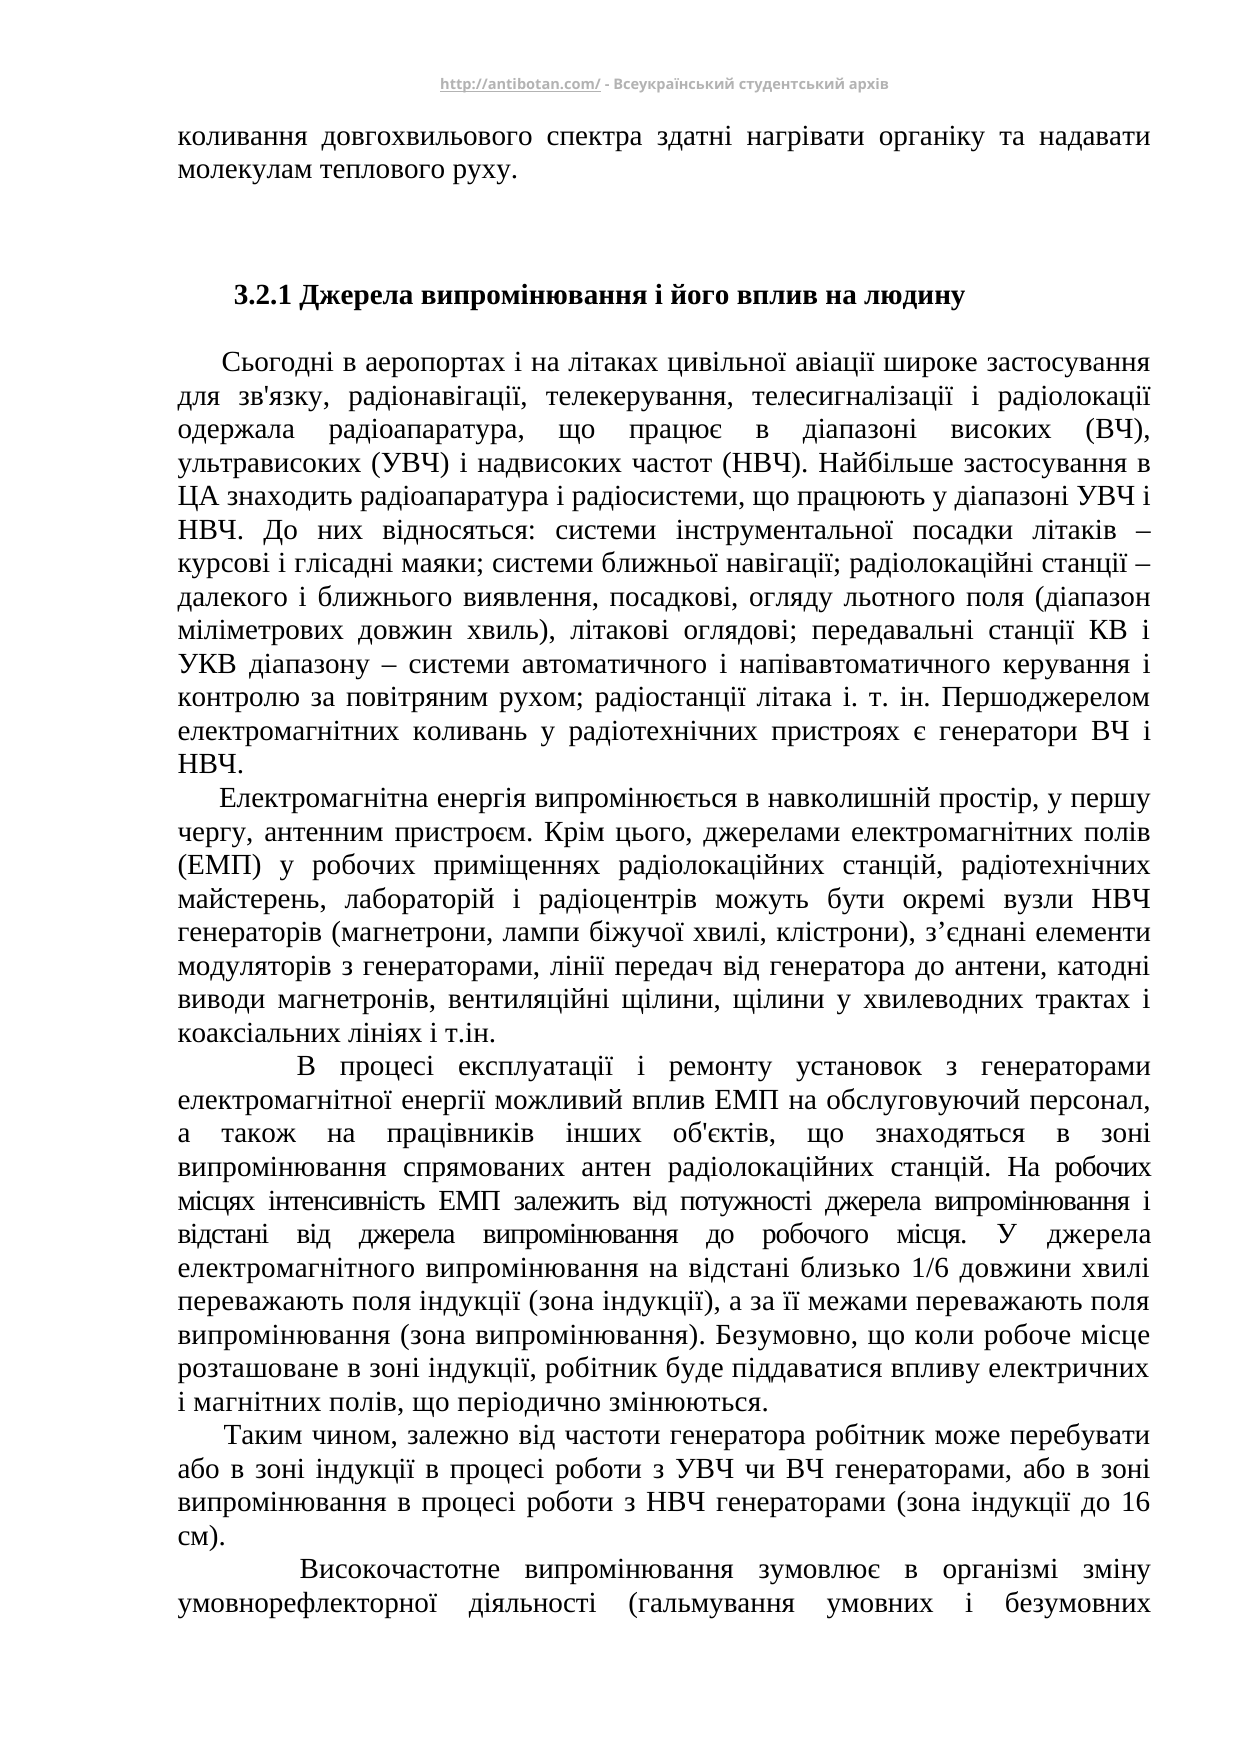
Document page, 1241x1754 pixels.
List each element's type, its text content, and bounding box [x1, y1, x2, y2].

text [177, 118, 1152, 185]
subtitle 3.2.1 Джерела випромінювання і його вплив на людину [177, 277, 1152, 311]
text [177, 1552, 1152, 1619]
text Сьогодні в аеропортах і на літаках цивільної авіації широке застосування для зв'язку, радіонавігації, телекерування, телесигналізації і радіолокації одержала радіоапаратура, що працює в діапазоні високих (ВЧ), ультрависоких (УВЧ) і надвисоких частот (НВЧ). Найбільше застосування в ЦА знаходить радіоапаратура і радіосистеми, що працюють у діапазоні УВЧ і НВЧ. До них відносяться: системи інструментальної посадки літаків – курсові і глісадні маяки; системи ближньої навігації; радіолокаційні станції – далекого і ближнього виявлення, посадкові, огляду льотного поля (діапазон міліметрових довжин хвиль), літакові оглядові; передавальні станції КВ і УКВ діапазону – системи автоматичного і напівавтоматичного керування і контролю за повітряним рухом; радіостанції літака і. т. ін. Першоджерелом електромагнітних коливань у радіотехнічних пристроях є генератори ВЧ і НВЧ. [177, 344, 1152, 780]
text Таким чином, залежно від частоти генератора робітник може перебувати або в зоні індукції в процесі роботи з УВЧ чи ВЧ генераторами, або в зоні випромінювання в процесі роботи з НВЧ генераторами (зона індукції до 16 см). [177, 1417, 1152, 1552]
text Електромагнітна енергія випромінюється в навколишній простір, у першу чергу, антенним пристроєм. Крім цього, джерелами електромагнітних полів (ЕМП) у робочих приміщеннях радіолокаційних станцій, радіотехнічних майстерень, лабораторій і радіоцентрів можуть бути окремі вузли НВЧ генераторів (магнетрони, лампи біжучої хвилі, клістрони), з’єднані елементи модуляторів з генераторами, лінії передач від генератора до антени, катодні виводи магнетронів, вентиляційні щілини, щілини у хвилеводних трактах і коаксіальних лініях і т.ін. [177, 780, 1152, 1048]
text В процесі експлуатації і ремонту установок з генераторами електромагнітної енергії можливий вплив ЕМП на обслуговуючий персонал, а також на працівників інших об'єктів, що знаходяться в зоні випромінювання спрямованих антен радіолокаційних станцій. На робочих місцях інтенсивність ЕМП залежить від потужності джерела випромінювання і відстані від джерела випромінювання до робочого місця. У джерела електромагнітного випромінювання на відстані близько 1/6 довжини хвилі переважають поля індукції (зона індукції), а за її межами переважають поля випромінювання (зона випромінювання). Безумовно, що коли робоче місце розташоване в зоні індукції, робітник буде піддаватися впливу електричних і магнітних полів, що періодично змінюються. [177, 1048, 1152, 1417]
